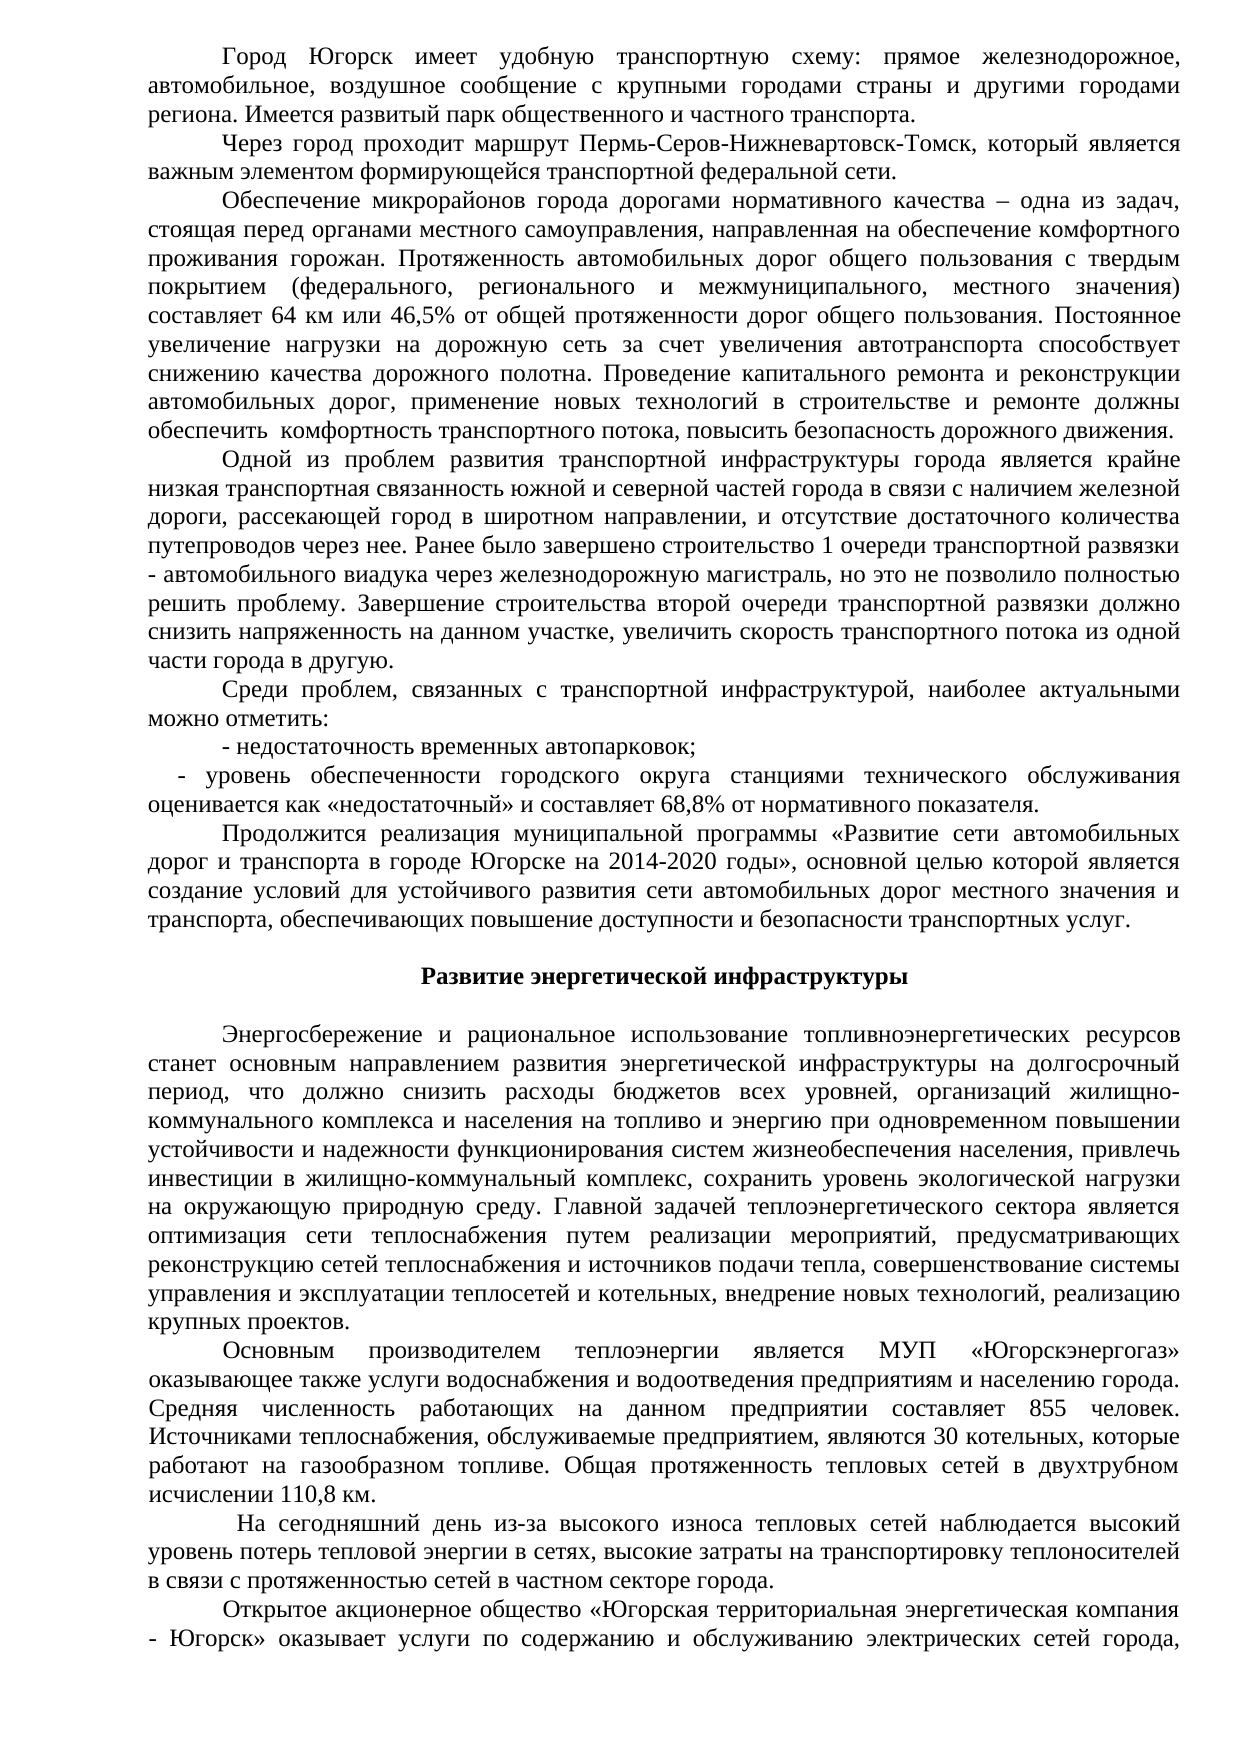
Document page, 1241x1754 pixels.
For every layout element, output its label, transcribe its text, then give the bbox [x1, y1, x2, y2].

text Город Югорск имеет удобную транспортную схему: прямое железнодорожное, автомобильное, воздушное сообщение с крупными городами страны и другими городами региона. Имеется развитый парк общественного и частного транспорта. [148, 41, 1181, 128]
text Основным производителем теплоэнергии является МУП «Югорскэнергогаз» оказывающее также услуги водоснабжения и водоотведения предприятиям и населению города. Средняя численность работающих на данном предприятии составляет 855 человек. Источниками теплоснабжения, обслуживаемые предприятием, являются 30 котельных, которые работают на газообразном топливе. Общая протяженность тепловых сетей в двухтрубном исчислении 110,8 км. [148, 1335, 1180, 1508]
text Одной из проблем развития транспортной инфраструктуры города является крайне низкая транспортная связанность южной и северной частей города в связи с наличием железной дороги, рассекающей город в широтном направлении, и отсутствие достаточного количества путепроводов через нее. Ранее было завершено строительство 1 очереди транспортной развязки - автомобильного виадука через железнодорожную магистраль, но это не позволило полностью решить проблему. Завершение строительства второй очереди транспортной развязки должно снизить напряженность на данном участке, увеличить скорость транспортного потока из одной части города в другую. [148, 444, 1181, 674]
text На сегодняшний день из-за высокого износа тепловых сетей наблюдается высокий уровень потерь тепловой энергии в сетях, высокие затраты на транспортировку теплоносителей в связи с протяженностью сетей в частном секторе города. [148, 1508, 1181, 1594]
text Продолжится реализация муниципальной программы «Развитие сети автомобильных дорог и транспорта в городе Югорске на 2014-2020 годы», основной целью которой является создание условий для устойчивого развития сети автомобильных дорог местного значения и транспорта, обеспечивающих повышение доступности и безопасности транспортных услуг. [148, 818, 1181, 933]
text Обеспечение микрорайонов города дорогами нормативного качества – одна из задач, стоящая перед органами местного самоуправления, направленная на обеспечение комфортного проживания горожан. Протяженность автомобильных дорог общего пользования с твердым покрытием (федерального, регионального и межмуниципального, местного значения) составляет 64 км или 46,5% от общей протяженности дорог общего пользования. Постоянное увеличение нагрузки на дорожную сеть за счет увеличения автотранспорта способствует снижению качества дорожного полотна. Проведение капитального ремонта и реконструкции автомобильных дорог, применение новых технологий в строительстве и ремонте должны обеспечить комфортность транспортного потока, повысить безопасность дорожного движения. [148, 185, 1181, 444]
text Энергосбережение и рациональное использование топливноэнергетических ресурсов станет основным направлением развития энергетической инфраструктуры на долгосрочный период, что должно снизить расходы бюджетов всех уровней, организаций жилищно-коммунального комплекса и населения на топливо и энергию при одновременном повышении устойчивости и надежности функционирования систем жизнеобеспечения населения, привлечь инвестиции в жилищно-коммунальный комплекс, сохранить уровень экологической нагрузки на окружающую природную среду. Главной задачей теплоэнергетического сектора является оптимизация сети теплоснабжения путем реализации мероприятий, предусматривающих реконструкцию сетей теплоснабжения и источников подачи тепла, совершенствование системы управления и эксплуатации теплосетей и котельных, внедрение новых технологий, реализацию крупных проектов. [148, 1019, 1181, 1335]
text - уровень обеспеченности городского округа станциями технического обслуживания оценивается как «недостаточный» и составляет 68,8% от нормативного показателя. [148, 760, 1181, 818]
text Через город проходит маршрут Пермь-Серов-Нижневартовск-Томск, который является важным элементом формирующейся транспортной федеральной сети. [148, 128, 1181, 185]
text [148, 1594, 1180, 1651]
text Развитие энергетической инфраструктуры [148, 961, 1181, 990]
text Среди проблем, связанных с транспортной инфраструктурой, наиболее актуальными можно отметить: [148, 674, 1181, 731]
text - недостаточность временных автопарковок; [148, 731, 1181, 760]
